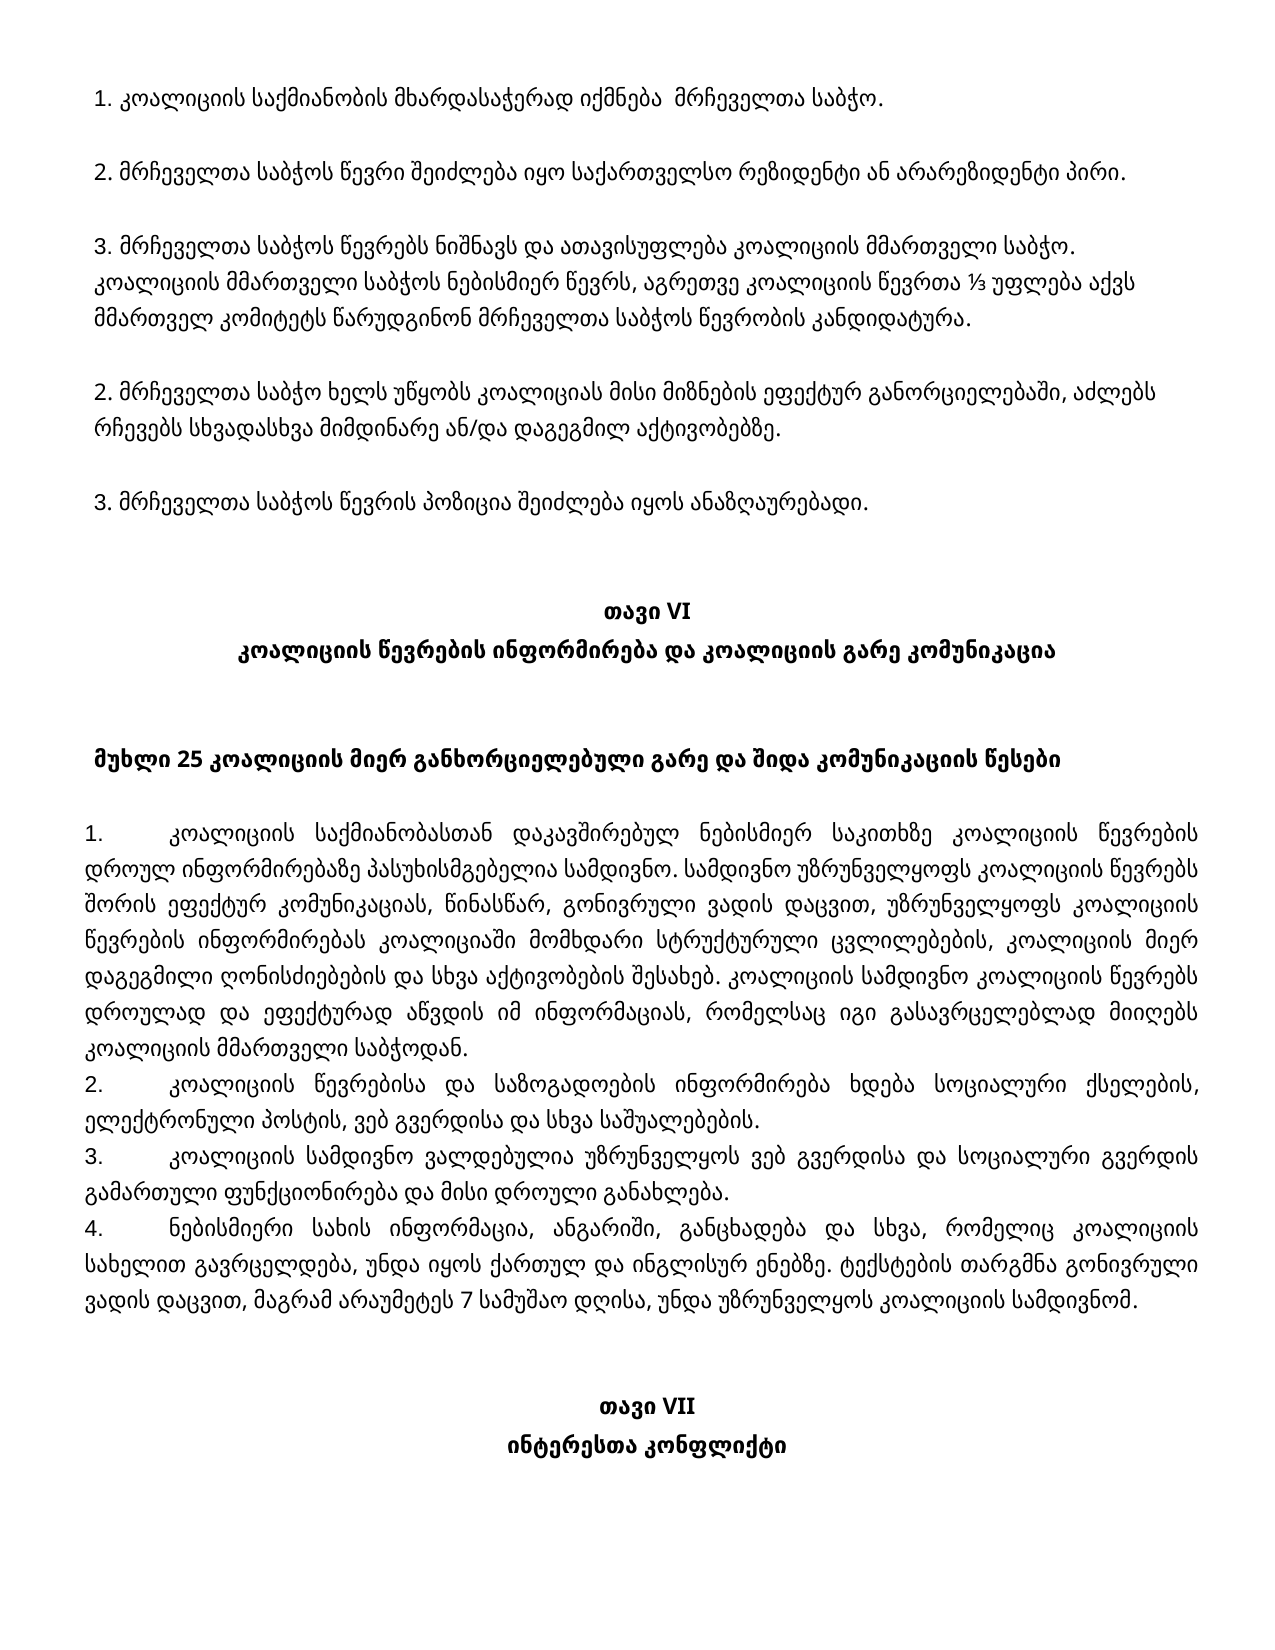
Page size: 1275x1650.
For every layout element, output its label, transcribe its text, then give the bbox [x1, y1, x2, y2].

text 2. მრჩეველთა საბჭოს წევრი შეიძლება იყო საქართველსო რეზიდენტი ან არარეზიდენტი პირი. [94, 156, 1200, 187]
list კოალიციის სამდივნო ვალდებულია უზრუნველყოს ვებ გვერდისა და სოციალური გვერდის გამართული ფუნქციონირება და მისი დროული განახლება. [84, 1140, 1200, 1207]
text 1. კოალიციის საქმიანობის მხარდასაჭერად იქმნება მრჩეველთა საბჭო. [94, 82, 1200, 113]
text მუხლი 25 კოალიციის მიერ განხორციელებული გარე და შიდა კომუნიკაციის წესები [94, 743, 1200, 774]
text თავი VI [94, 595, 1200, 626]
text თავი VII [94, 1390, 1200, 1421]
text კოალიციის წევრების ინფორმირება და კოალიციის გარე კომუნიკაცია [94, 633, 1200, 665]
text 3. მრჩეველთა საბჭოს წევრის პოზიცია შეიძლება იყოს ანაზღაურებადი. [94, 486, 1200, 517]
text ინტერესთა კონფლიქტი [94, 1429, 1200, 1460]
list კოალიციის წევრებისა და საზოგადოების ინფორმირება ხდება სოციალური ქსელების, ელექტრონული პოსტის, ვებ გვერდისა და სხვა საშუალებების. [84, 1068, 1200, 1135]
text 2. მრჩეველთა საბჭო ხელს უწყობს კოალიციას მისი მიზნების ეფექტურ განორციელებაში, აძლებს რჩევებს სხვადასხვა მიმდინარე ან/და დაგეგმილ აქტივობებზე. [94, 376, 1200, 443]
list ნებისმიერი სახის ინფორმაცია, ანგარიში, განცხადება და სხვა, რომელიც კოალიციის სახელით გავრცელდება, უნდა იყოს ქართულ და ინგლისურ ენებზე. ტექსტების თარგმნა გონივრული ვადის დაცვით, მაგრამ არაუმეტეს 7 სამუშაო დღისა, უნდა უზრუნველყოს კოალიციის სამდივნომ. [84, 1212, 1200, 1315]
list კოალიციის საქმიანობასთან დაკავშირებულ ნებისმიერ საკითხზე კოალიციის წევრების დროულ ინფორმირებაზე პასუხისმგებელია სამდივნო. სამდივნო უზრუნველყოფს კოალიციის წევრებს შორის ეფექტურ კომუნიკაციას, წინასწარ, გონივრული ვადის დაცვით, უზრუნველყოფს კოალიციის წევრების ინფორმირებას კოალიციაში მომხდარი სტრუქტურული ცვლილებების, კოალიციის მიერ დაგეგმილი ღონისძიებების და სხვა აქტივობების შესახებ. კოალიციის სამდივნო კოალიციის წევრებს დროულად და ეფექტურად აწვდის იმ ინფორმაციას, რომელსაც იგი გასავრცელებლად მიიღებს კოალიციის მმართველი საბჭოდან. [84, 817, 1200, 1063]
text 3. მრჩეველთა საბჭოს წევრებს ნიშნავს და ათავისუფლება კოალიციის მმართველი საბჭო. კოალიციის მმართველი საბჭოს ნებისმიერ წევრს, აგრეთვე კოალიციის წევრთა ⅓ უფლება აქვს მმართველ კომიტეტს წარუდგინონ მრჩეველთა საბჭოს წევრობის კანდიდატურა. [94, 230, 1200, 333]
